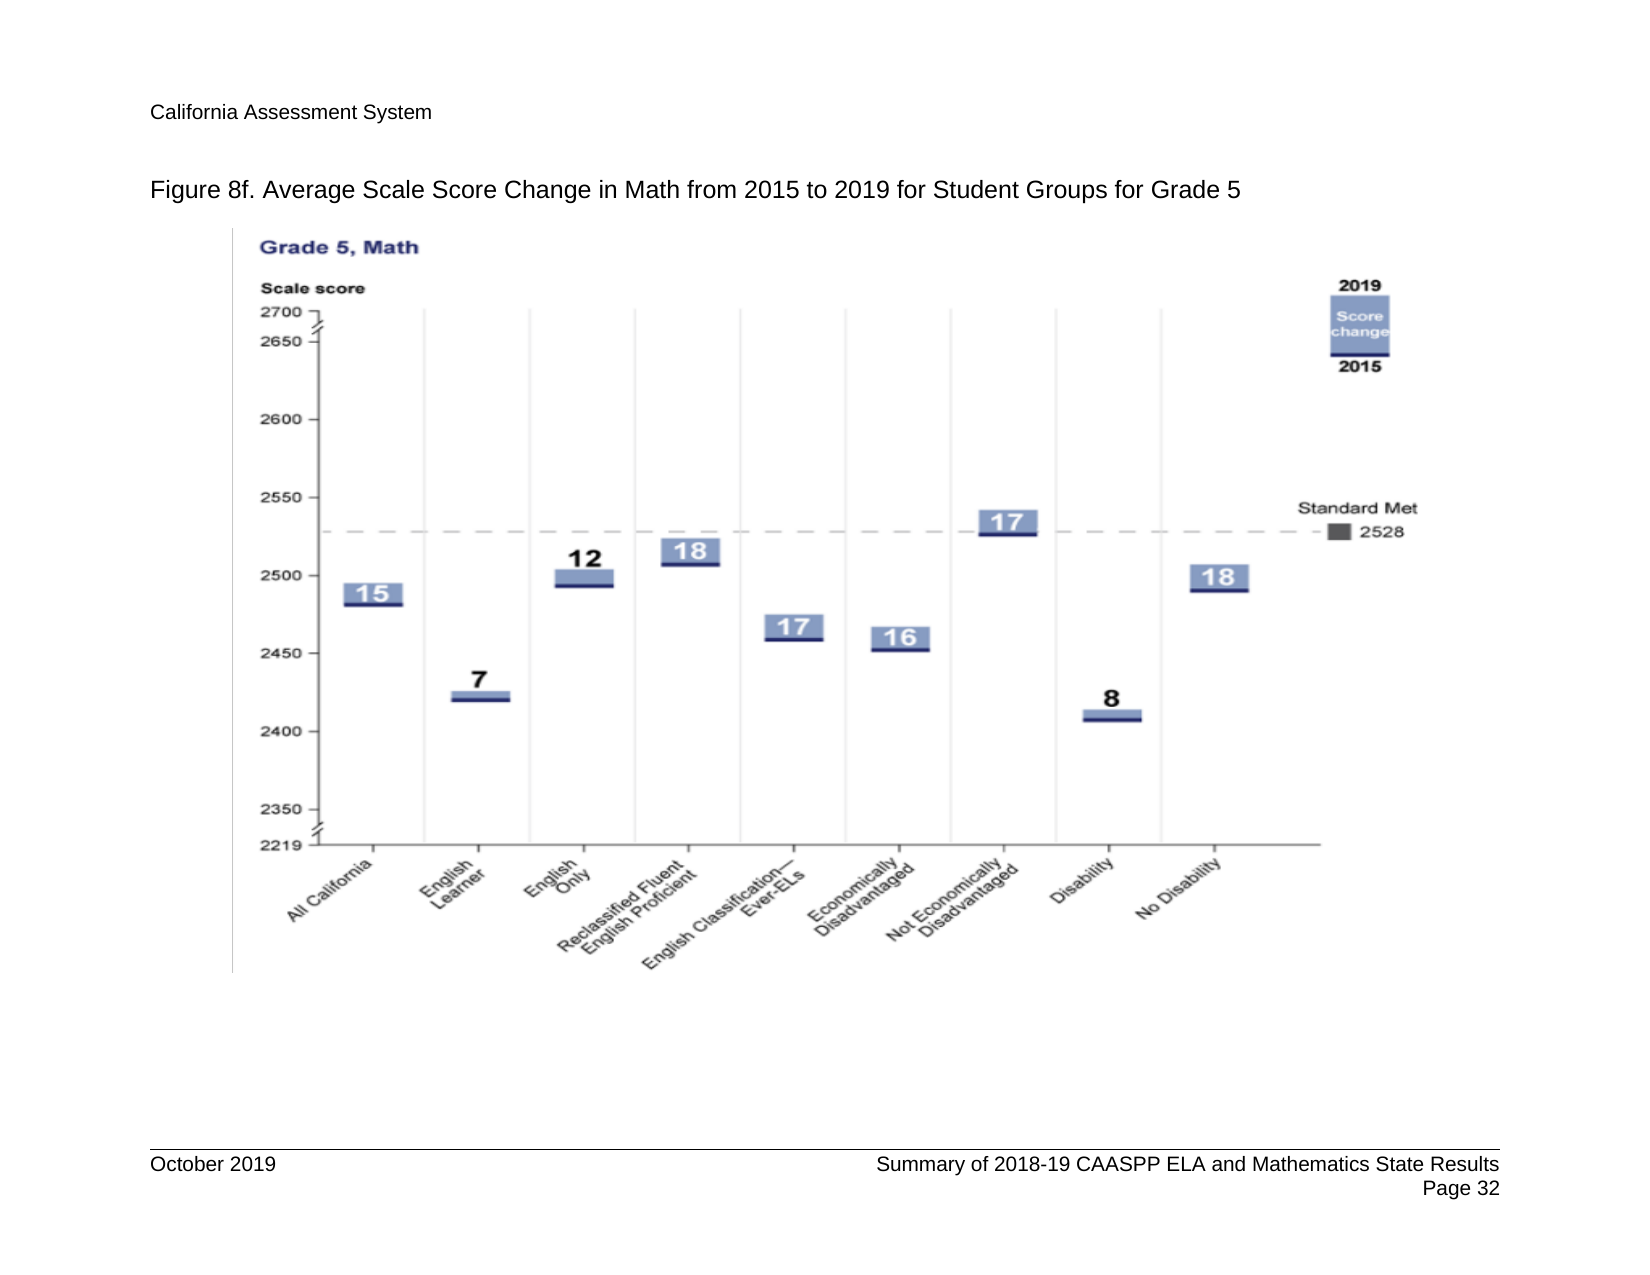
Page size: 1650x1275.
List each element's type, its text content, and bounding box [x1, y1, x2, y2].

text Figure 8f. Average Scale Score Change in Math from 2015 to 2019 for Student Groups for Grade 5 [150, 175, 1500, 204]
picture [225, 228, 1425, 973]
